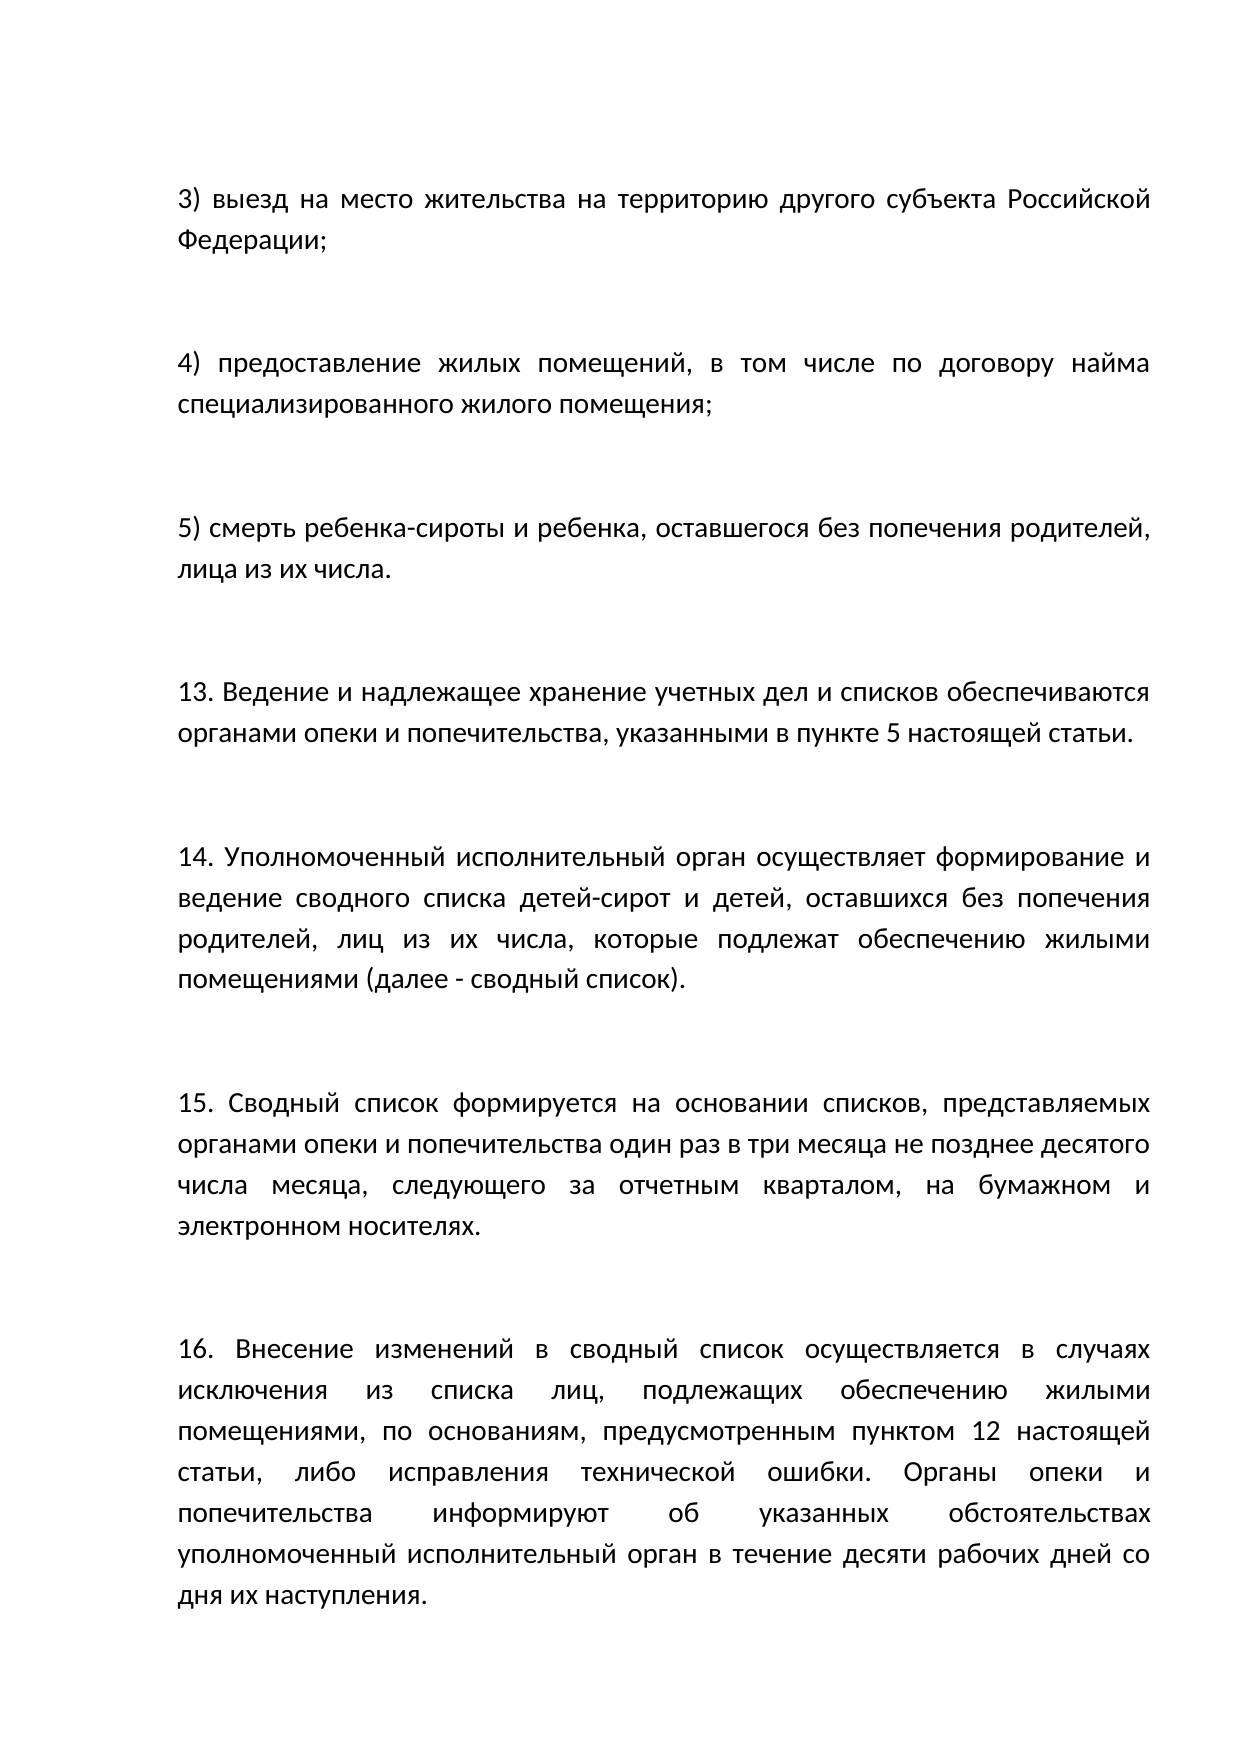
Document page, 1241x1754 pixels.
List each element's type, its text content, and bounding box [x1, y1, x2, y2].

text 13. Ведение и надлежащее хранение учетных дел и списков обеспечиваются органами опеки и попечительства, указанными в пункте 5 настоящей статьи. [177, 673, 1152, 750]
text 3) выезд на место жительства на территорию другого субъекта Российской Федерации; [177, 180, 1152, 256]
text 14. Уполномоченный исполнительный орган осуществляет формирование и ведение сводного списка детей-сирот и детей, оставшихся без попечения родителей, лиц из их числа, которые подлежат обеспечению жилыми помещениями (далее - сводный список). [177, 838, 1152, 996]
text 16. Внесение изменений в сводный список осуществляется в случаях исключения из списка лиц, подлежащих обеспечению жилыми помещениями, по основаниям, предусмотренным пунктом 12 настоящей статьи, либо исправления технической ошибки. Органы опеки и попечительства информируют об указанных обстоятельствах уполномоченный исполнительный орган в течение десяти рабочих дней со дня их наступления. [177, 1331, 1152, 1612]
text 15. Сводный список формируется на основании списков, представляемых органами опеки и попечительства один раз в три месяца не позднее десятого числа месяца, следующего за отчетным кварталом, на бумажном и электронном носителях. [177, 1084, 1152, 1243]
text 5) смерть ребенка-сироты и ребенка, оставшегося без попечения родителей, лица из их числа. [177, 509, 1152, 585]
text 4) предоставление жилых помещений, в том числе по договору найма специализированного жилого помещения; [177, 344, 1152, 421]
